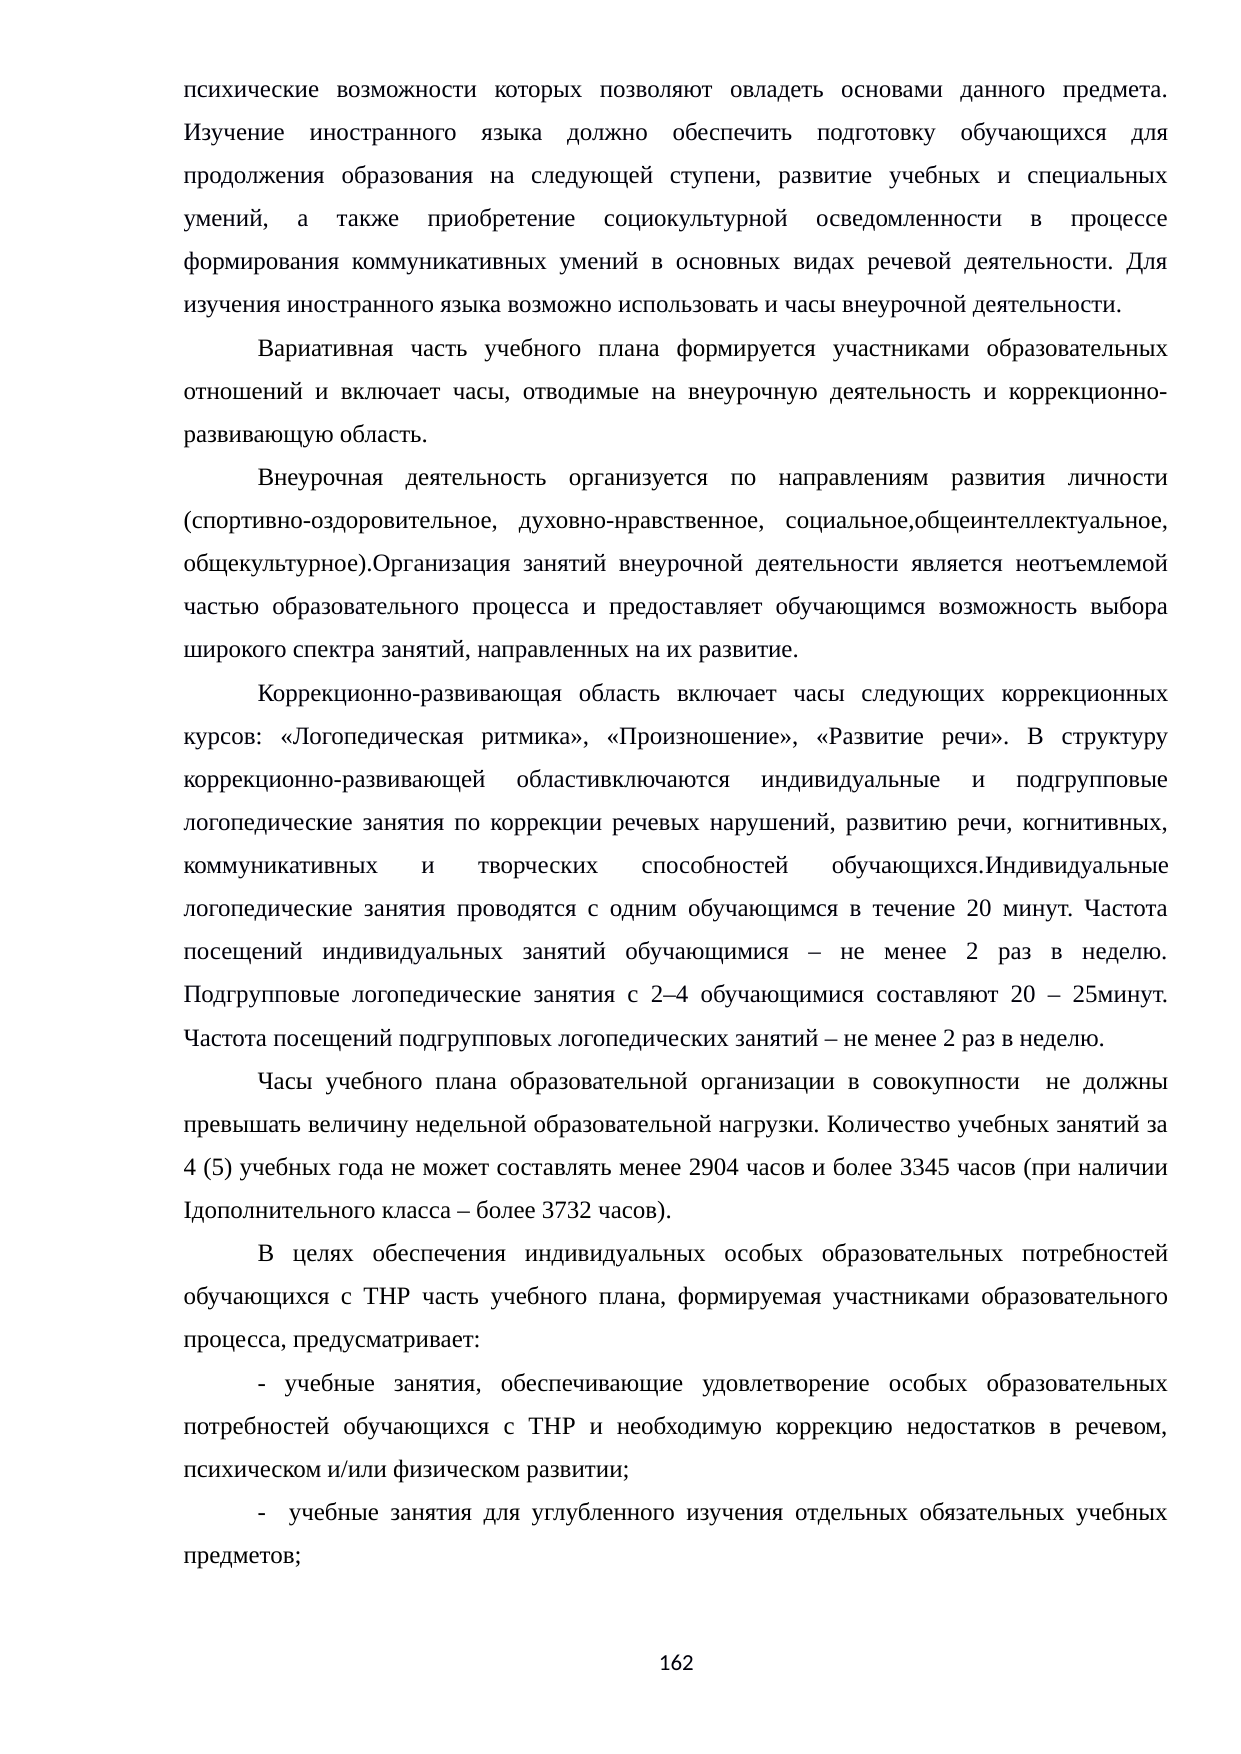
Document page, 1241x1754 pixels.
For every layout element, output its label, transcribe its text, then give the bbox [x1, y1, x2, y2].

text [183, 74, 1169, 318]
text В целях обеспечения индивидуальных особых образовательных потребностей обучающихся с ТНР часть учебного плана, формируемая участниками образовательного процесса, предусматривает: [183, 1238, 1169, 1353]
text - учебные занятия для углубленного изучения отдельных обязательных учебных предметов; [183, 1497, 1169, 1569]
text Вариативная часть учебного плана формируется участниками образовательных отношений и включает часы, отводимые на внеурочную деятельность и коррекционно-развивающую область. [183, 333, 1169, 448]
text Коррекционно-развивающая область включает часы следующих коррекционных курсов: «Логопедическая ритмика», «Произношение», «Развитие речи». В структуру коррекционно-развивающей областивключаются индивидуальные и подгрупповые логопедические занятия по коррекции речевых нарушений, развитию речи, когнитивных, коммуникативных и творческих способностей обучающихся.Индивидуальные логопедические занятия проводятся с одним обучающимся в течение 20 минут. Частота посещений индивидуальных занятий обучающимися – не менее 2 раз в неделю. Подгрупповые логопедические занятия с 2–4 обучающимися составляют 20 – 25минут. Частота посещений подгрупповых логопедических занятий – не менее 2 раз в неделю. [183, 678, 1169, 1051]
text Внеурочная деятельность организуется по направлениям развития личности (спортивно-оздоровительное, духовно-нравственное, социальное,общеинтеллектуальное, общекультурное).Организация занятий внеурочной деятельности является неотъемлемой частью образовательного процесса и предоставляет обучающимся возможность выбора широкого спектра занятий, направленных на их развитие. [183, 462, 1169, 663]
text - учебные занятия, обеспечивающие удовлетворение особых образовательных потребностей обучающихся с ТНР и необходимую коррекцию недостатков в речевом, психическом и/или физическом развитии; [183, 1368, 1169, 1483]
text Часы учебного плана образовательной организации в совокупности не должны превышать величину недельной образовательной нагрузки. Количество учебных занятий за 4 (5) учебных года не может составлять менее 2904 часов и более 3345 часов (при наличии Iдополнительного класса – более 3732 часов). [183, 1066, 1169, 1224]
